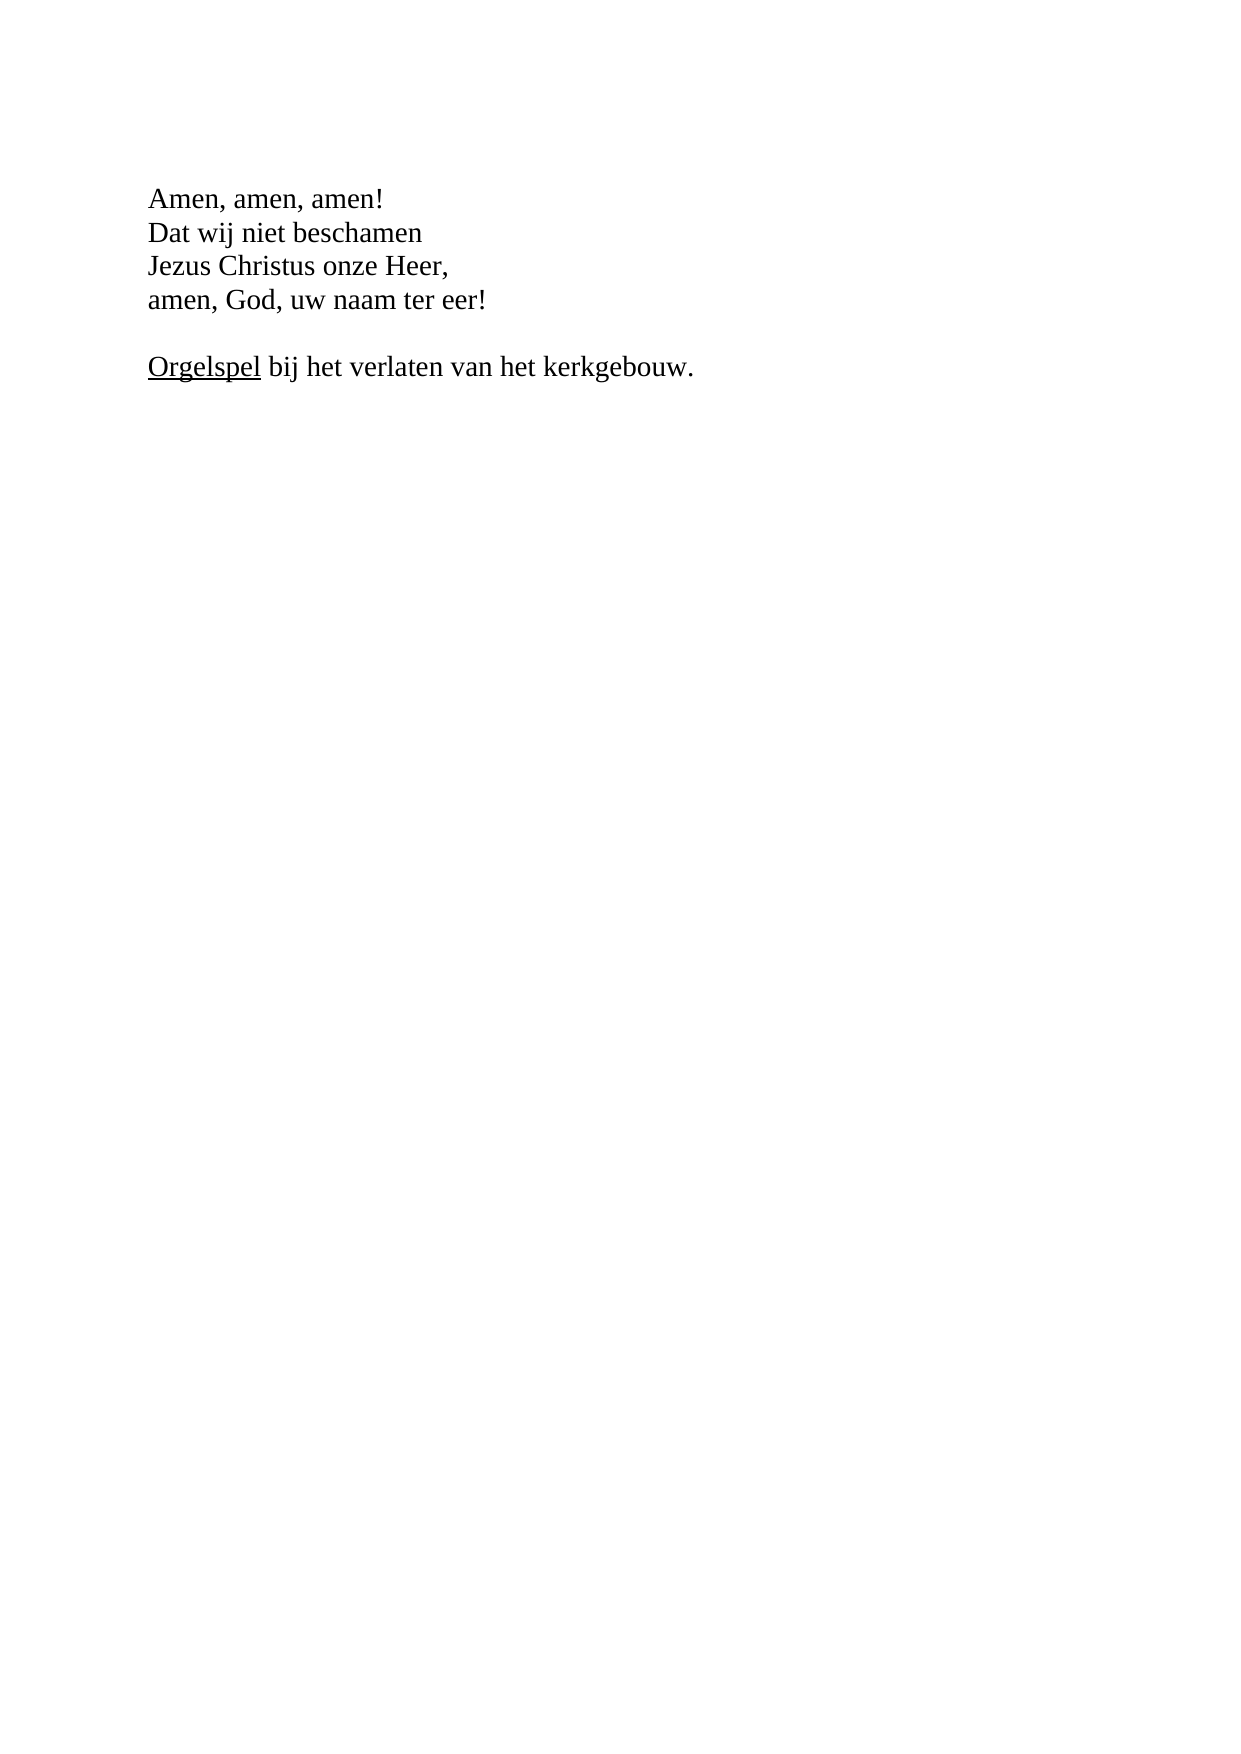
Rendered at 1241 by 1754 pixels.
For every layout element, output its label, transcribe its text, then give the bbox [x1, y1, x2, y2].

text Dat wij niet beschamen [148, 215, 1093, 248]
text Amen, amen, amen! [148, 181, 1093, 215]
text amen, God, uw naam ter eer! [148, 282, 1093, 315]
text Jezus Christus onze Heer, [148, 248, 1093, 282]
text Orgelspel bij het verlaten van het kerkgebouw. [148, 349, 1093, 382]
